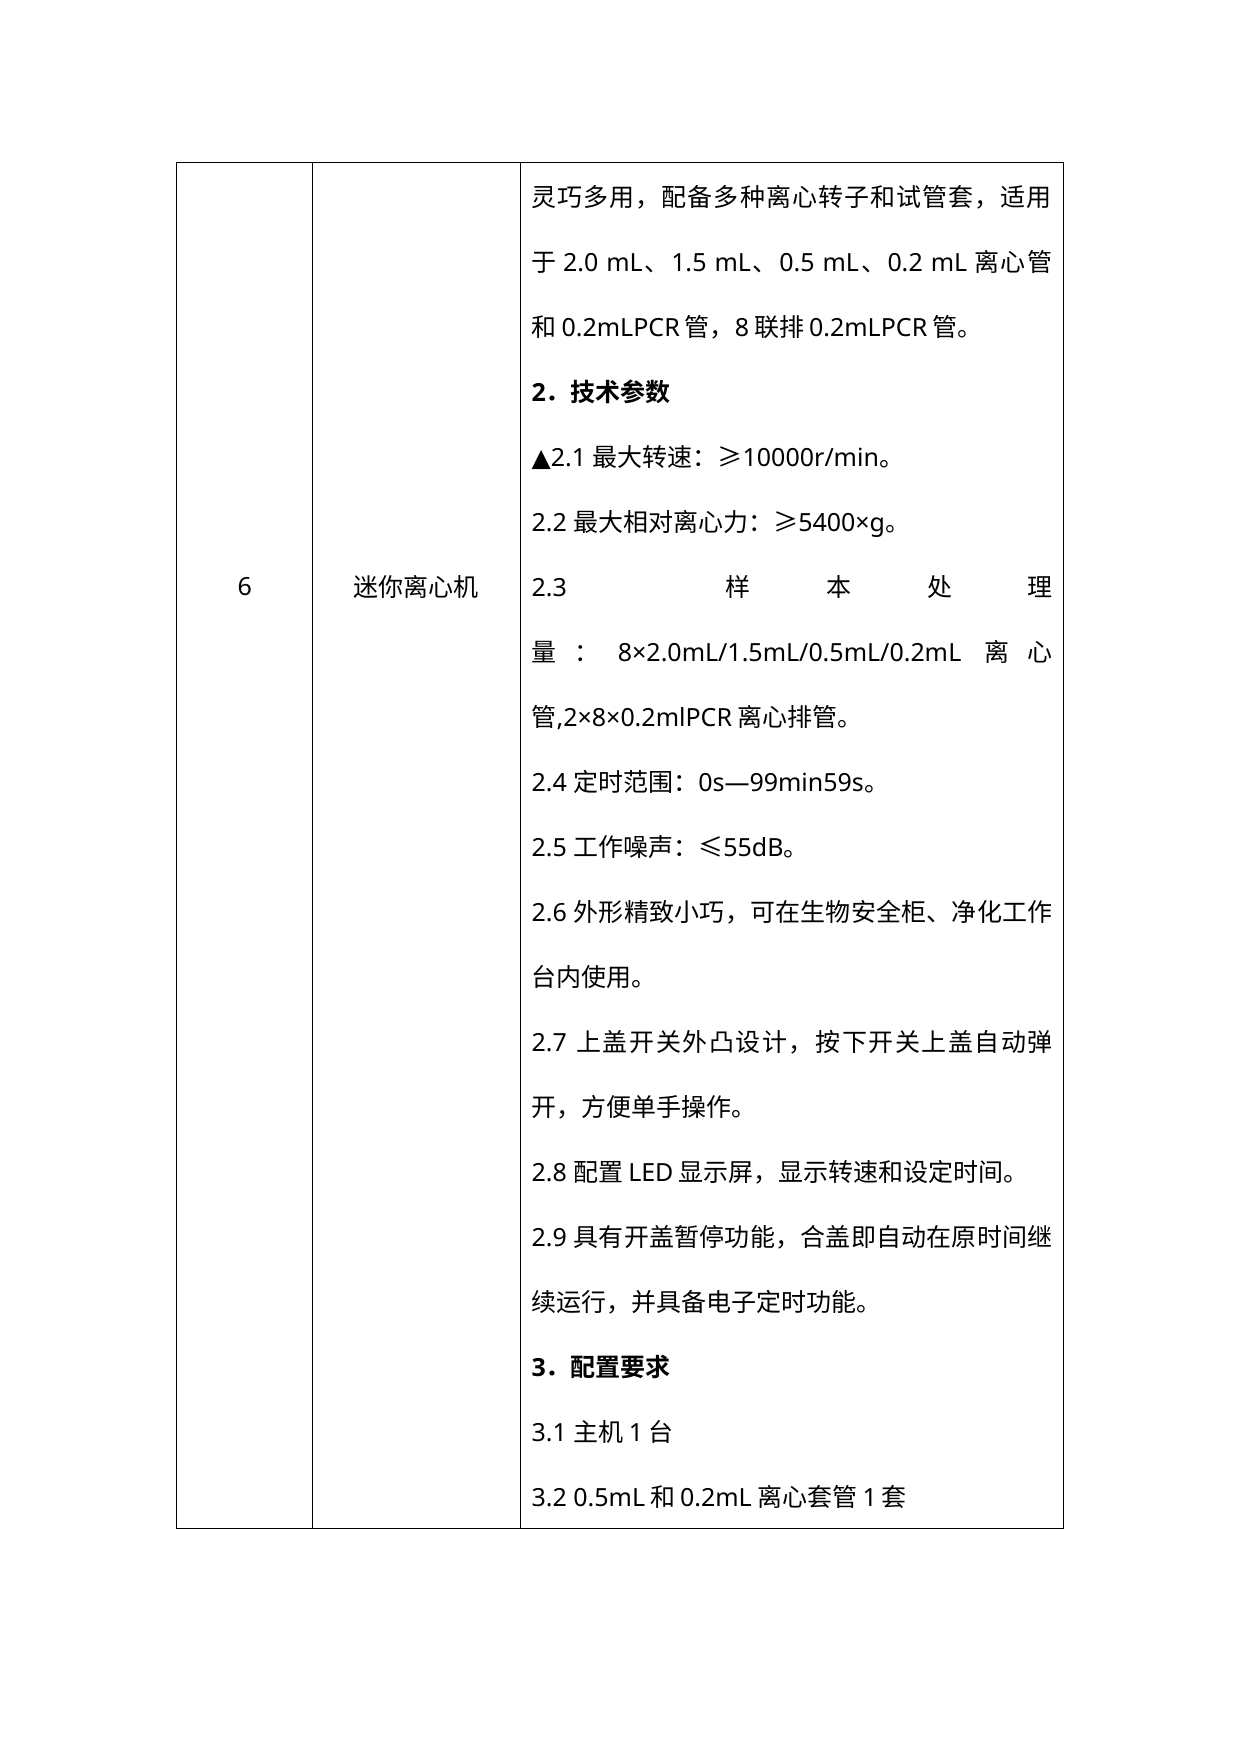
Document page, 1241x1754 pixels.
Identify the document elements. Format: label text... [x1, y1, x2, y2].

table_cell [521, 163, 1063, 1528]
table_cell 迷你离心机 [313, 163, 520, 1528]
table_cell 6 [177, 163, 312, 1528]
